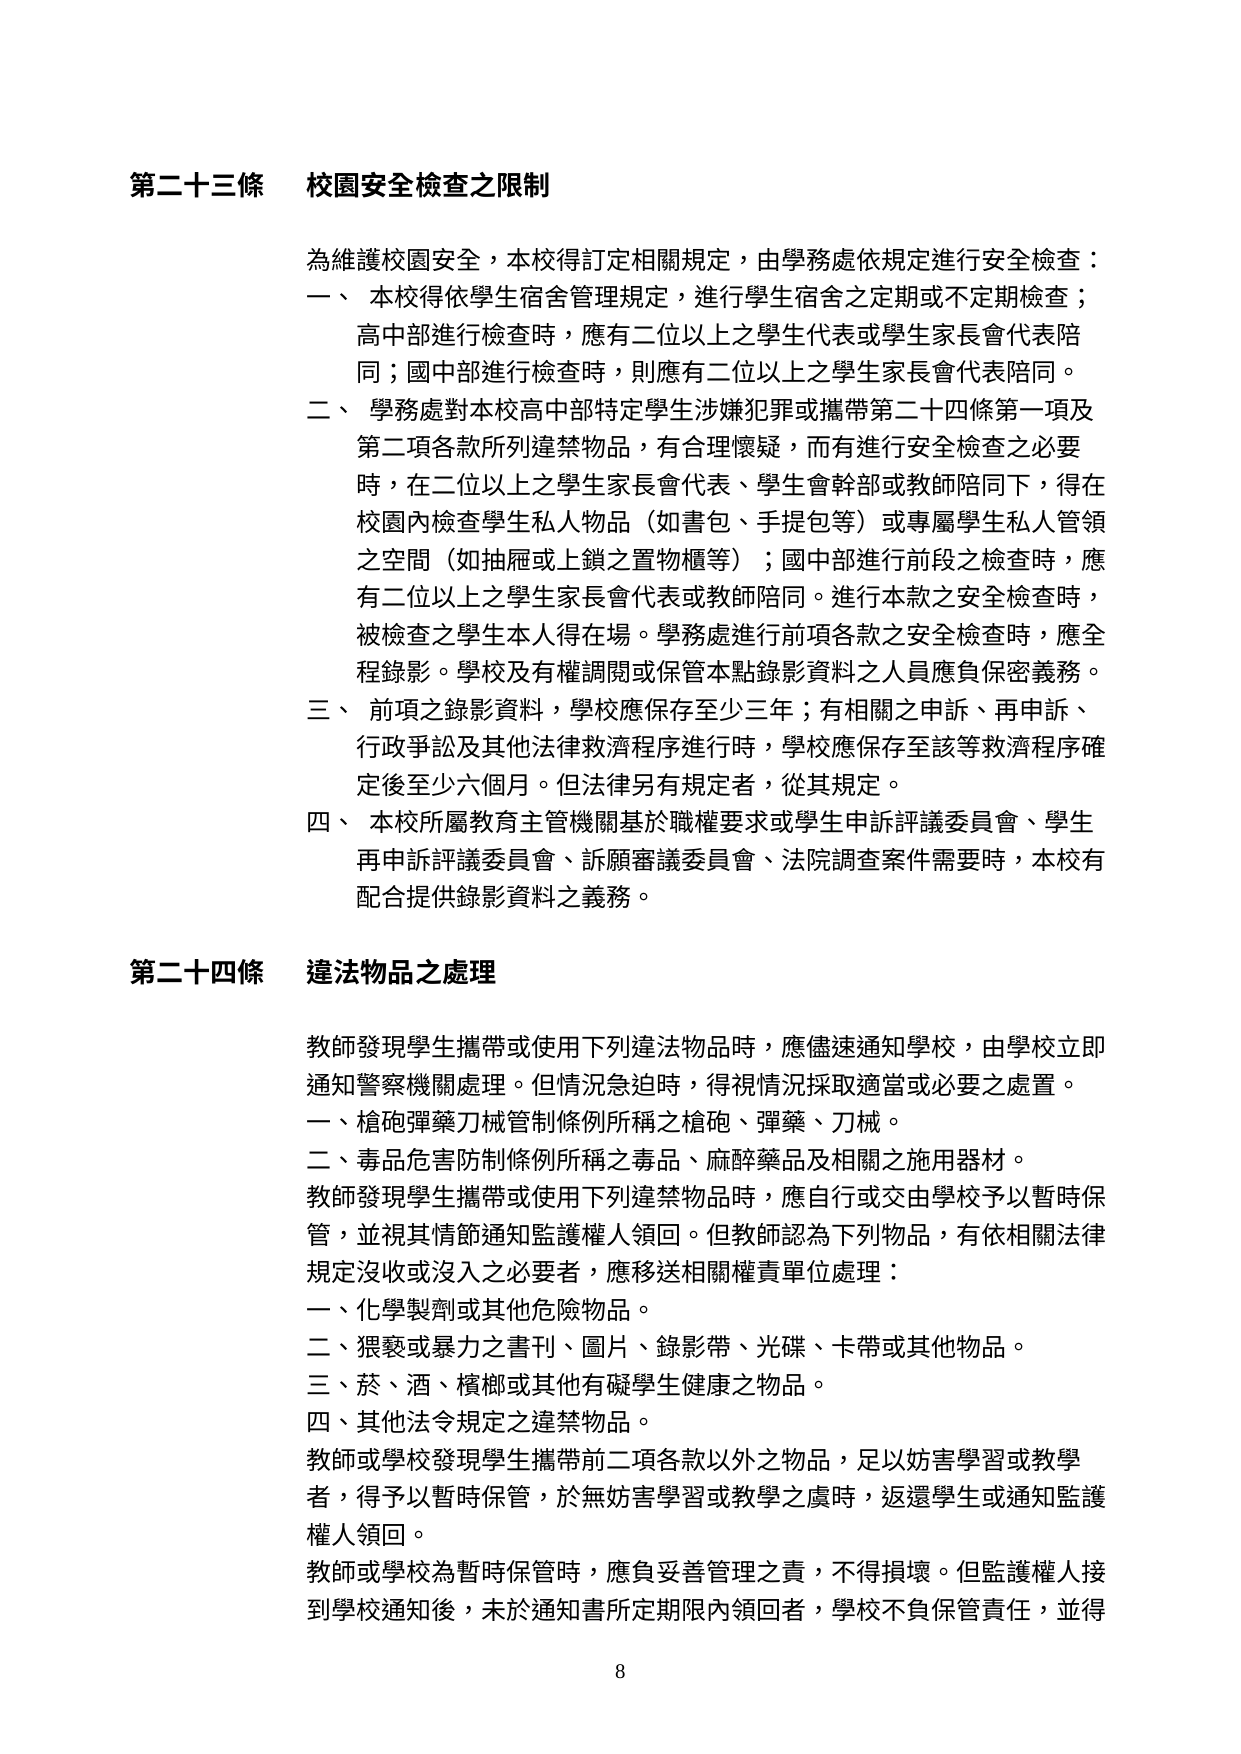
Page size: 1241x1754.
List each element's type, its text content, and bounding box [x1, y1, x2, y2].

table_cell 第二十三條 [118, 127, 295, 914]
table_cell 第二十四條 [118, 915, 295, 1627]
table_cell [295, 915, 1122, 1627]
table_cell 校園安全檢查之限制 為維護校園安全，本校得訂定相關規定，由學務處依規定進行安全檢查： 本校得依學生宿舍管理規定，進行學生宿舍之定期或不定期檢查；高中部進行檢查時，應有二位以上之學生代表或學生家長會代表陪同；國中部進行檢查時，則應有二位以上之學生家長會代表陪同。 學務處對本校高中部特定學生涉嫌犯罪或攜帶第二十四條第一項及第二項各款所列違禁物品，有合理懷疑，而有進行安全檢查之必要時，在二位以上之學生家長會代表、學生會幹部或教師陪同下，得在校園內檢查學生私人物品（如書包、手提包等）或專屬學生私人管領之空間（如抽屜或上鎖之置物櫃等）；國中部進行前段之檢查時，應有二位以上之學生家長會代表或教師陪同。進行本款之安全檢查時，被檢查之學生本人得在場。學務處進行前項各款之安全檢查時，應全程錄影。學校及有權調閱或保管本點錄影資料之人員應負保密義務。 前項之錄影資料，學校應保存至少三年；有相關之申訴、再申訴、行政爭訟及其他法律救濟程序進行時，學校應保存至該等救濟程序確定後至少六個月。但法律另有規定者，從其規定。 本校所屬教育主管機關基於職權要求或學生申訴評議委員會、學生再申訴評議委員會、訴願審議委員會、法院調查案件需要時，本校有配合提供錄影資料之義務。 [295, 127, 1122, 914]
